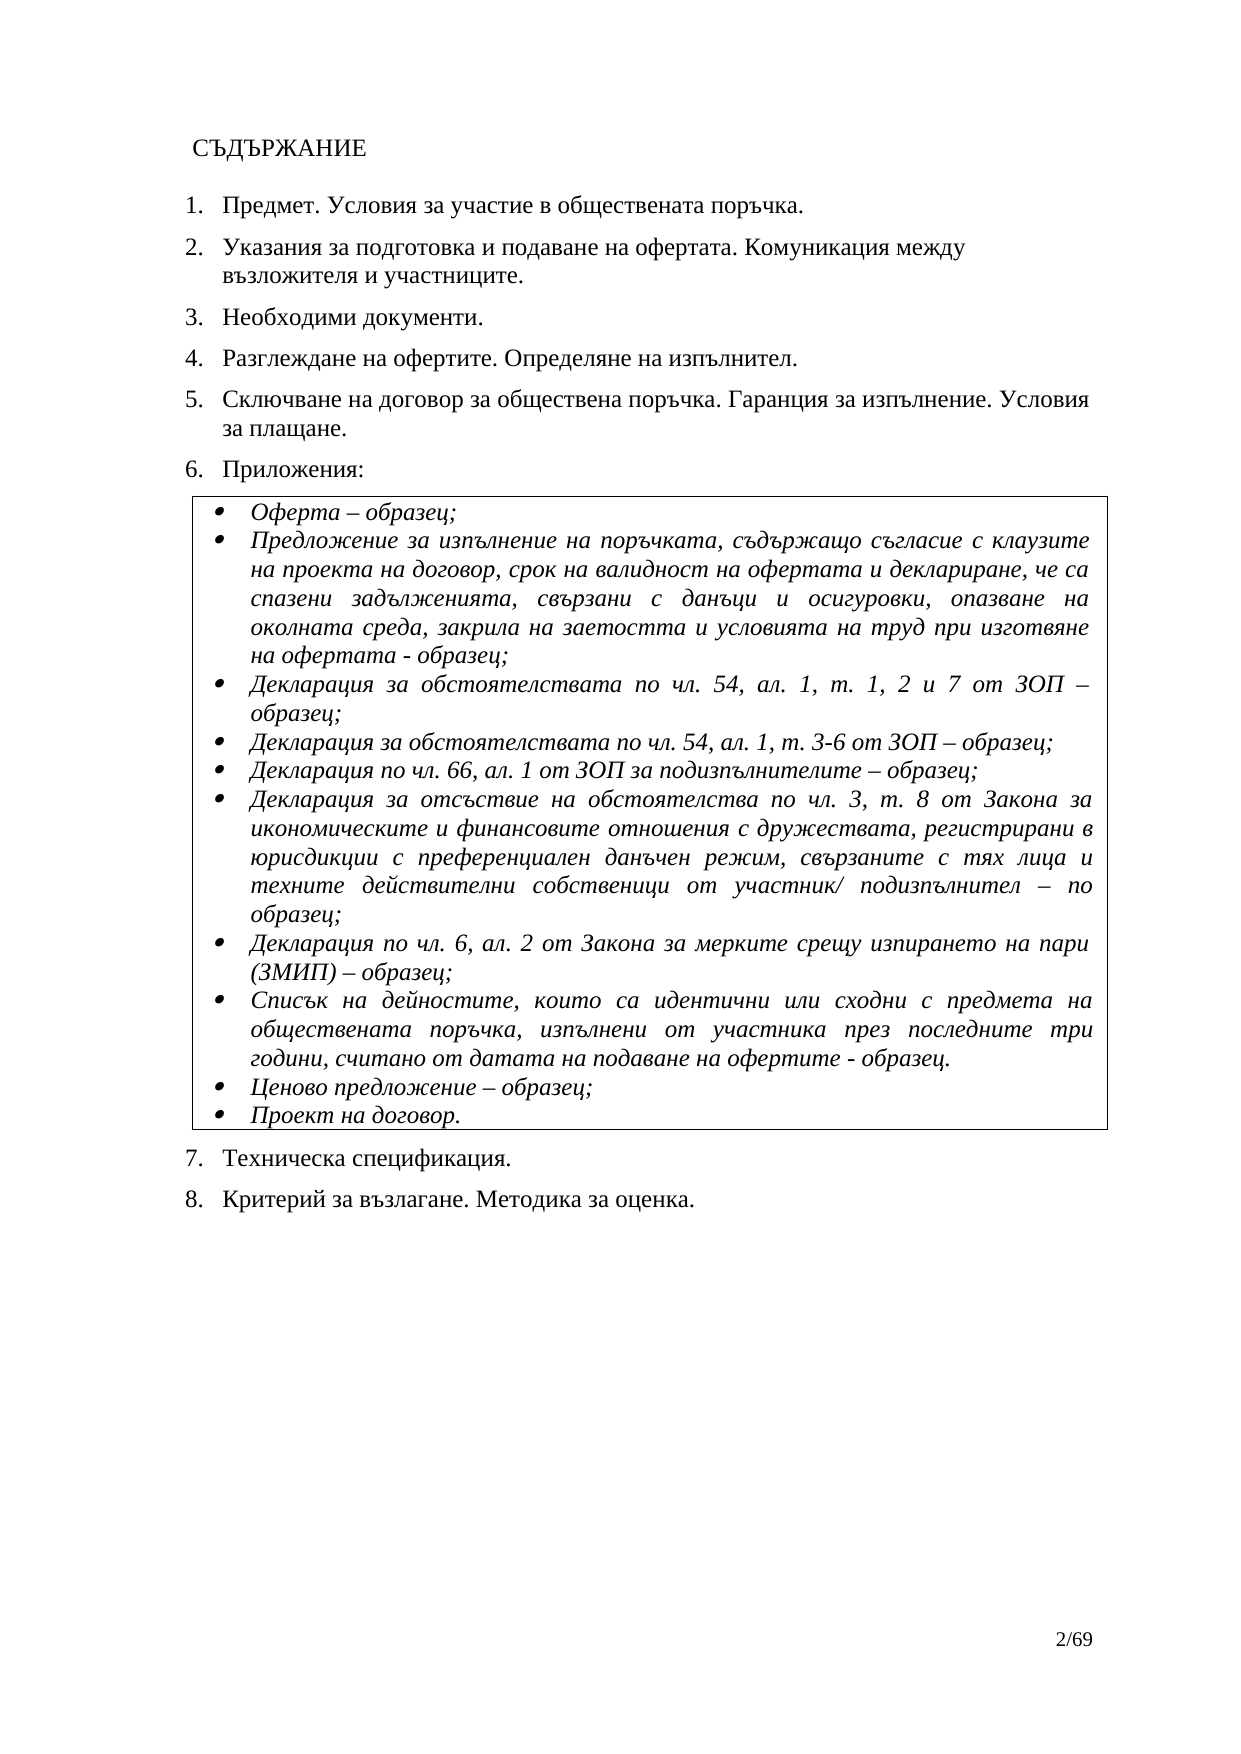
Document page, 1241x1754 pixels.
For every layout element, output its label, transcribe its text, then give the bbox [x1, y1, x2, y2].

list Критерий за възлагане. Методика за оценка. [185, 1184, 1093, 1213]
list Необходими документи. [185, 302, 1093, 331]
list Предмет. Условия за участие в обществената поръчка. [185, 191, 1093, 219]
list Сключване на договор за обществена поръчка. Гаранция за изпълнение. Условия за плащане. [185, 384, 1093, 442]
text съдържание [192, 133, 1093, 161]
list Приложения: [185, 454, 1093, 483]
list Техническа спецификация. [185, 1143, 1093, 1171]
table_header Оферта – образец; Предложение за изпълнение на поръчката, съдържащо съгласие с клаузите на проекта на договор, срок на валидност на офертата и деклариране, че са спазени задълженията, свързани с данъци и осигуровки, опазване на околната среда, закрила на заетостта и условията на труд при изготвяне на офертата - образец; Декларация за обстоятелствата по чл. 54, ал. 1, т. 1, 2 и 7 от ЗОП – образец; Декларация за обстоятелствата по чл. 54, ал. 1, т. 3-6 от ЗОП – образец; Декларация по чл. 66, ал. 1 от ЗОП за подизпълнителите – образец; Декларация за отсъствие на обстоятелства по чл. 3, т. 8 от Закона за икономическите и финансовите отношения с дружествата, регистрирани в юрисдикции с преференциален данъчен режим, свързаните с тях лица и техните действителни собственици от участник/ подизпълнител – по образец; Декларация по чл. 6, ал. 2 от Закона за мерките срещу изпирането на пари (ЗМИП) – образец; Списък на дейностите, които са идентични или сходни с предмета на обществената поръчка, изпълнени от участника през последните три години, считано от датата на подаване на офертите - образец. Ценово предложение – образец; Проект на договор. [193, 497, 1107, 1129]
list Указания за подготовка и подаване на офертата. Комуникация между възложителя и участниците. [185, 232, 1093, 289]
list Разглеждане на офертите. Определяне на изпълнител. [185, 343, 1093, 372]
